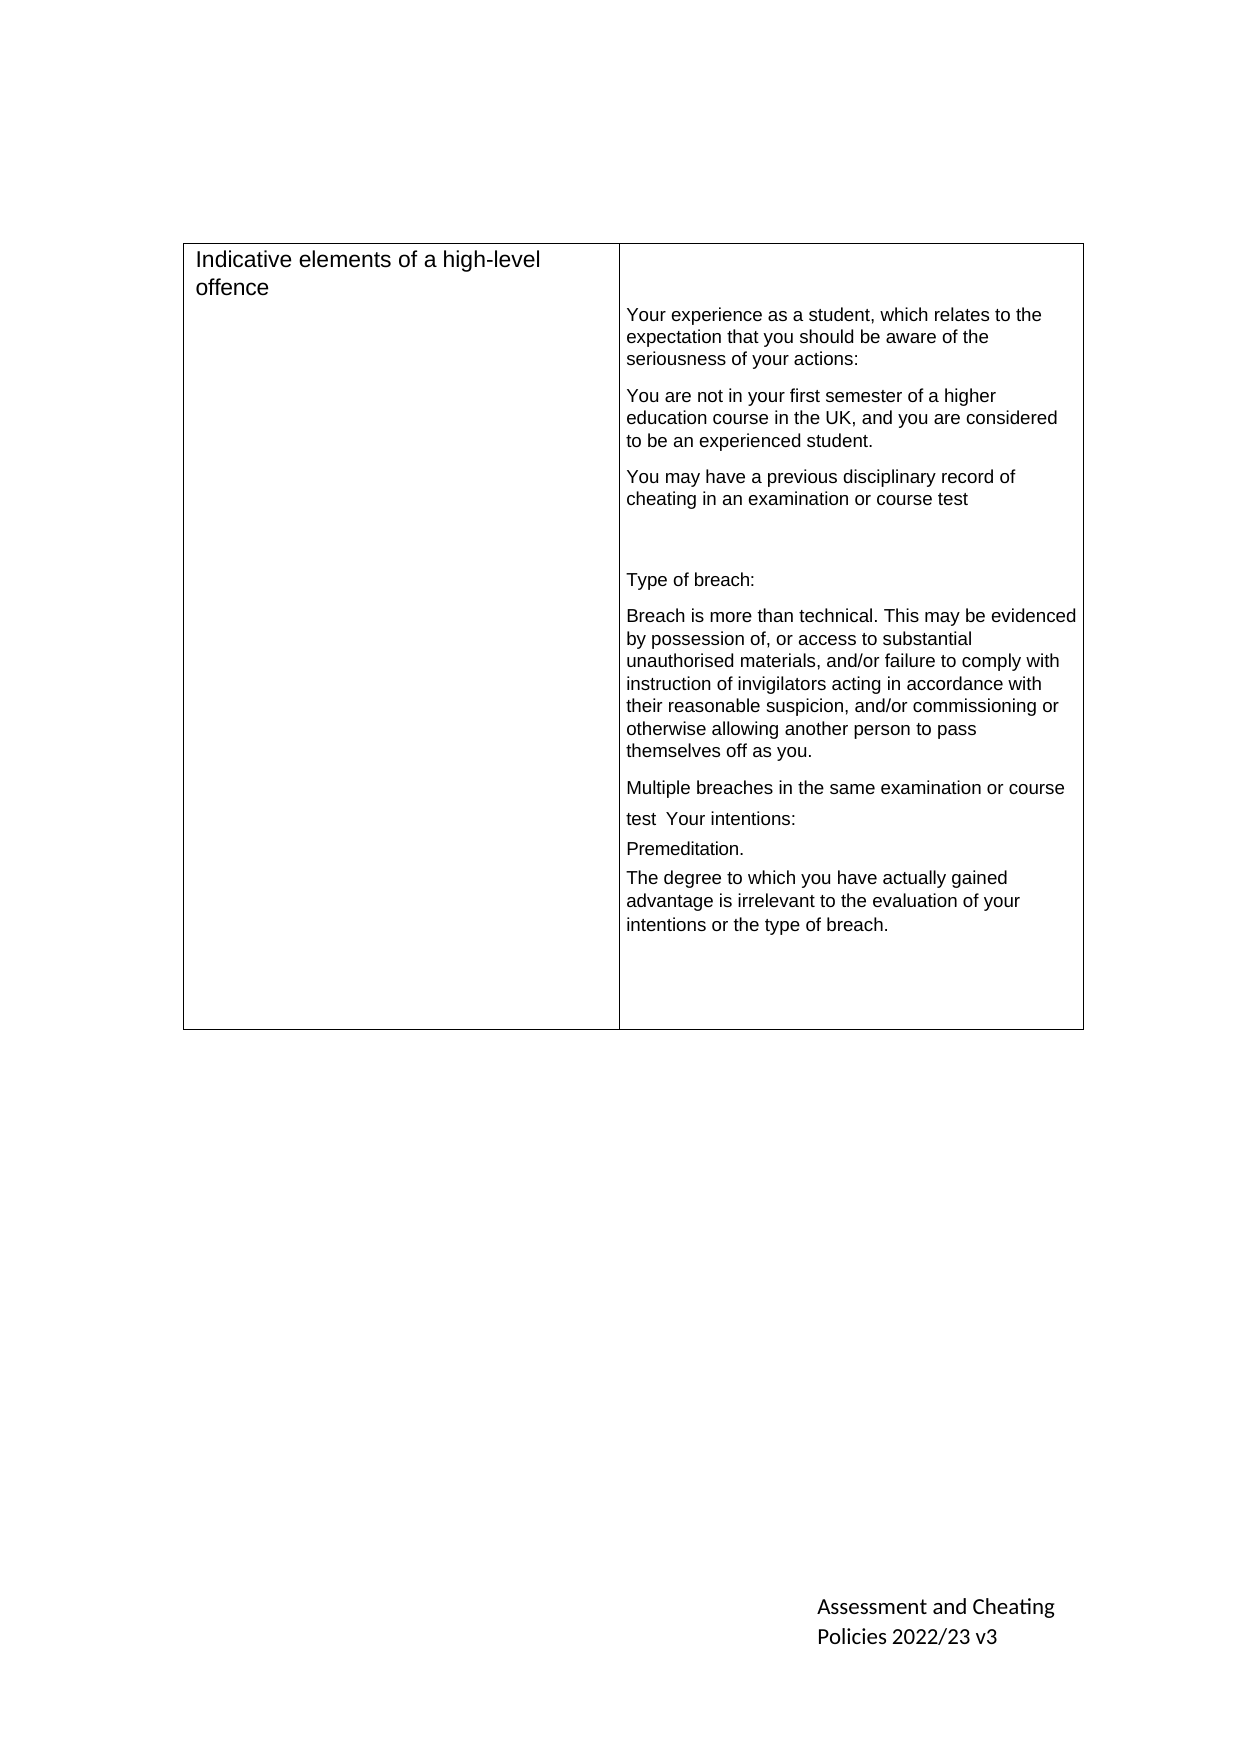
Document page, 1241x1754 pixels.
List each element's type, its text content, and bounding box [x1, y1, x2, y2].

table_header Indicative elements of a high-level offence [184, 244, 619, 1029]
table_header Your experience as a student, which relates to the expectation that you should be aware of the seriousness of your actions: You are not in your first semester of a higher education course in the UK, and you are considered to be an experienced student. You may have a previous disciplinary record of cheating in an examination or course test Type of breach: Breach is more than technical. This may be evidenced by possession of, or access to substantial unauthorised materials, and/or failure to comply with instruction of invigilators acting in accordance with their reasonable suspicion, and/or commissioning or otherwise allowing another person to pass themselves off as you. Multiple breaches in the same examination or course test Your intentions: Premeditation. The degree to which you have actually gained advantage is irrelevant to the evaluation of your intentions or the type of breach. [620, 244, 1083, 1029]
